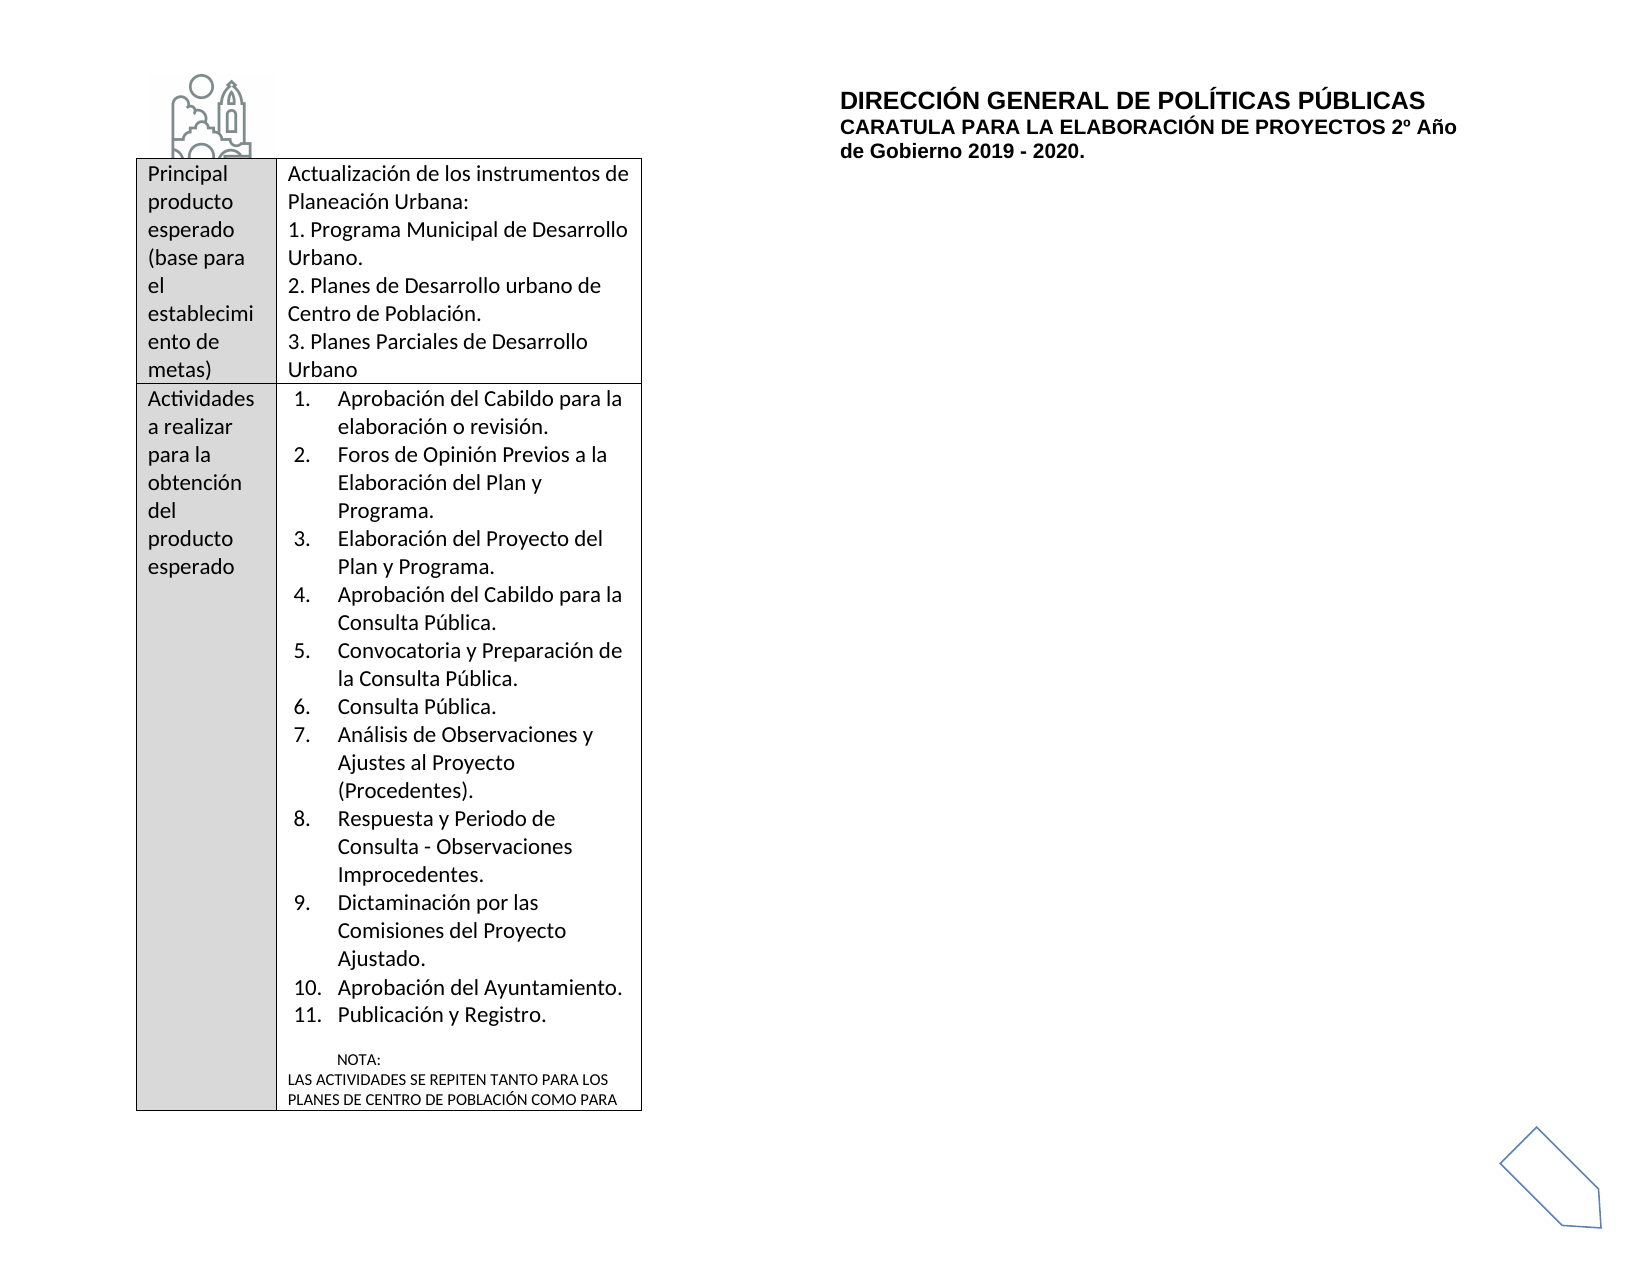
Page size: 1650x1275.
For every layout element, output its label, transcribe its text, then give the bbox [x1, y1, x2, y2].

table_cell Actividades a realizar para la obtención del producto esperado [137, 384, 276, 1110]
table_cell Principal producto esperado (base para el establecimiento de metas) [137, 159, 276, 383]
picture [147, 74, 276, 158]
table_cell Actualización de los instrumentos de Planeación Urbana: 1. Programa Municipal de Desarrollo Urbano. 2. Planes de Desarrollo urbano de Centro de Población. 3. Planes Parciales de Desarrollo Urbano [277, 159, 641, 383]
